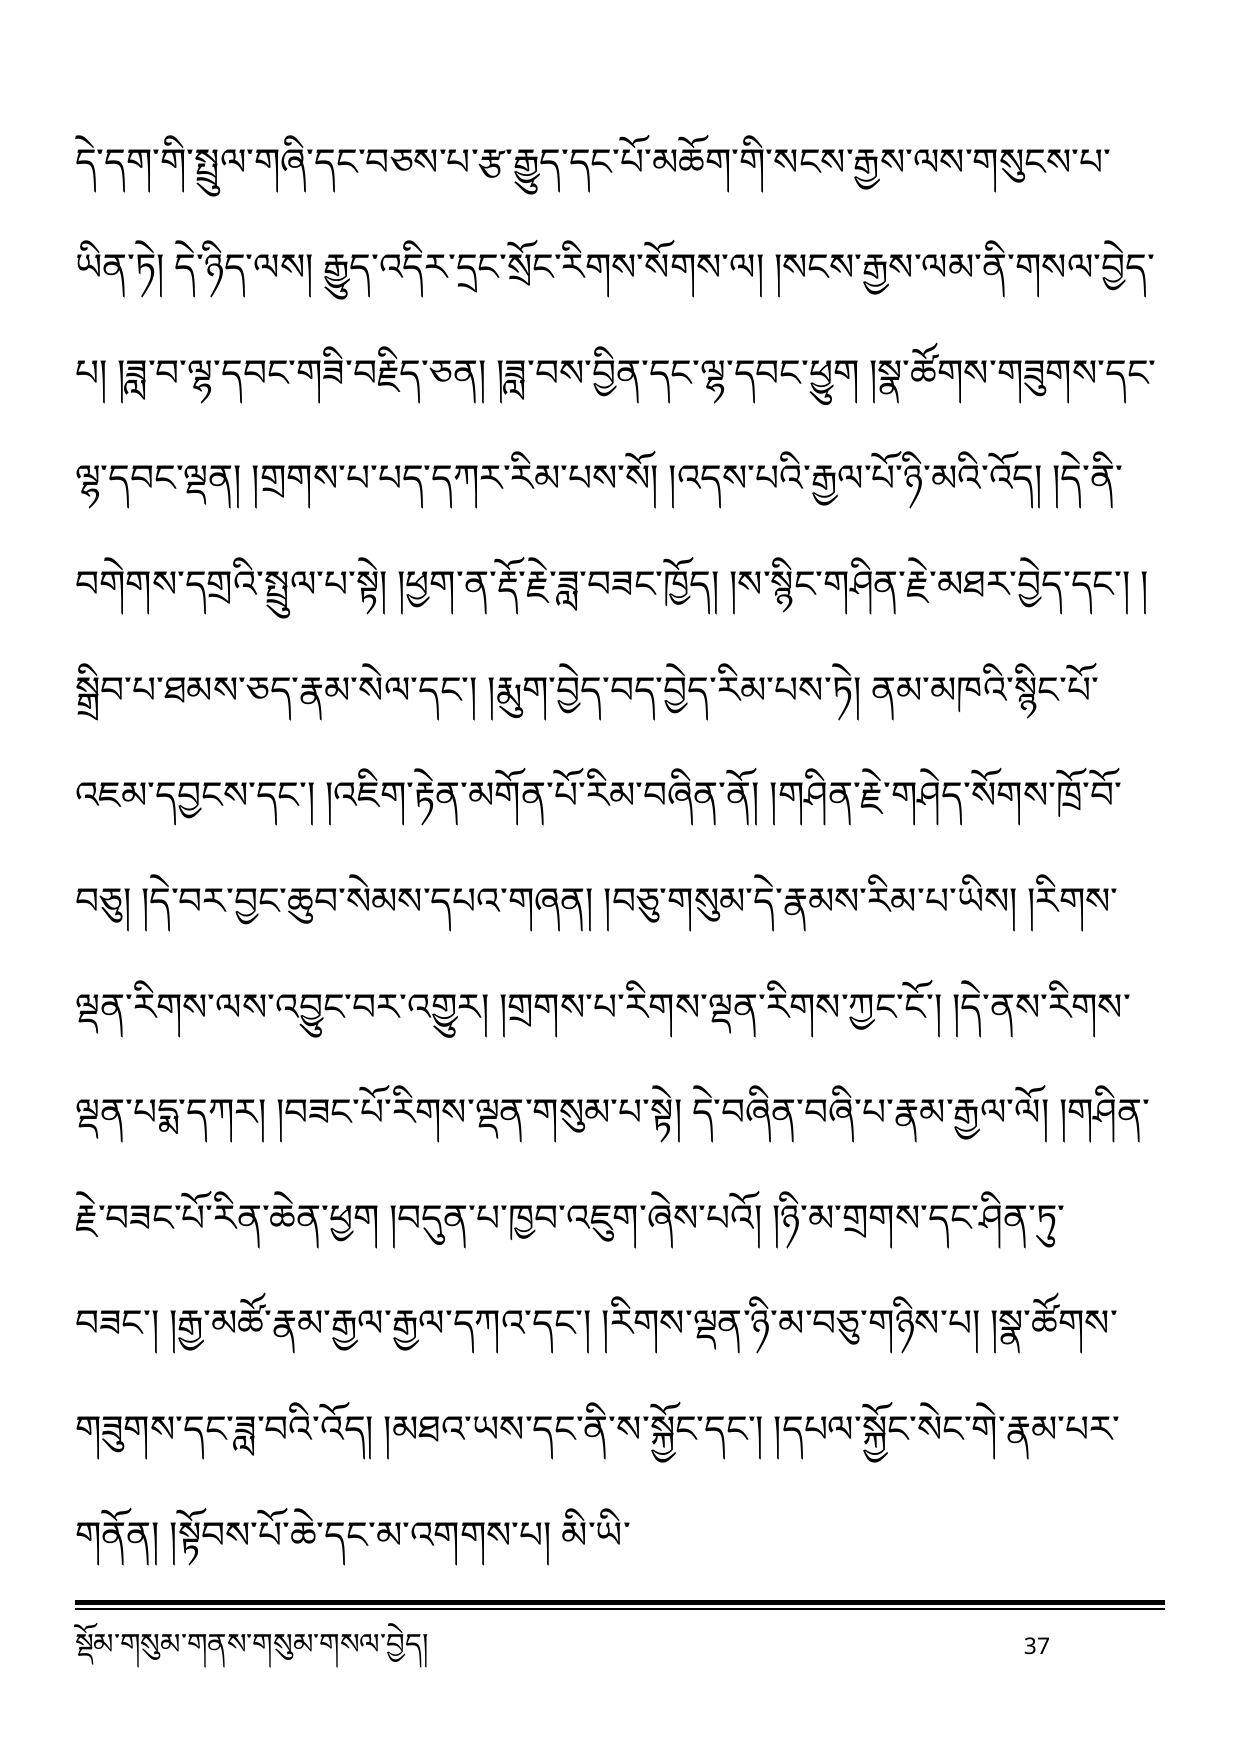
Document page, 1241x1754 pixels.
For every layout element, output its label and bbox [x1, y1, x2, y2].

text [75, 120, 1165, 1599]
